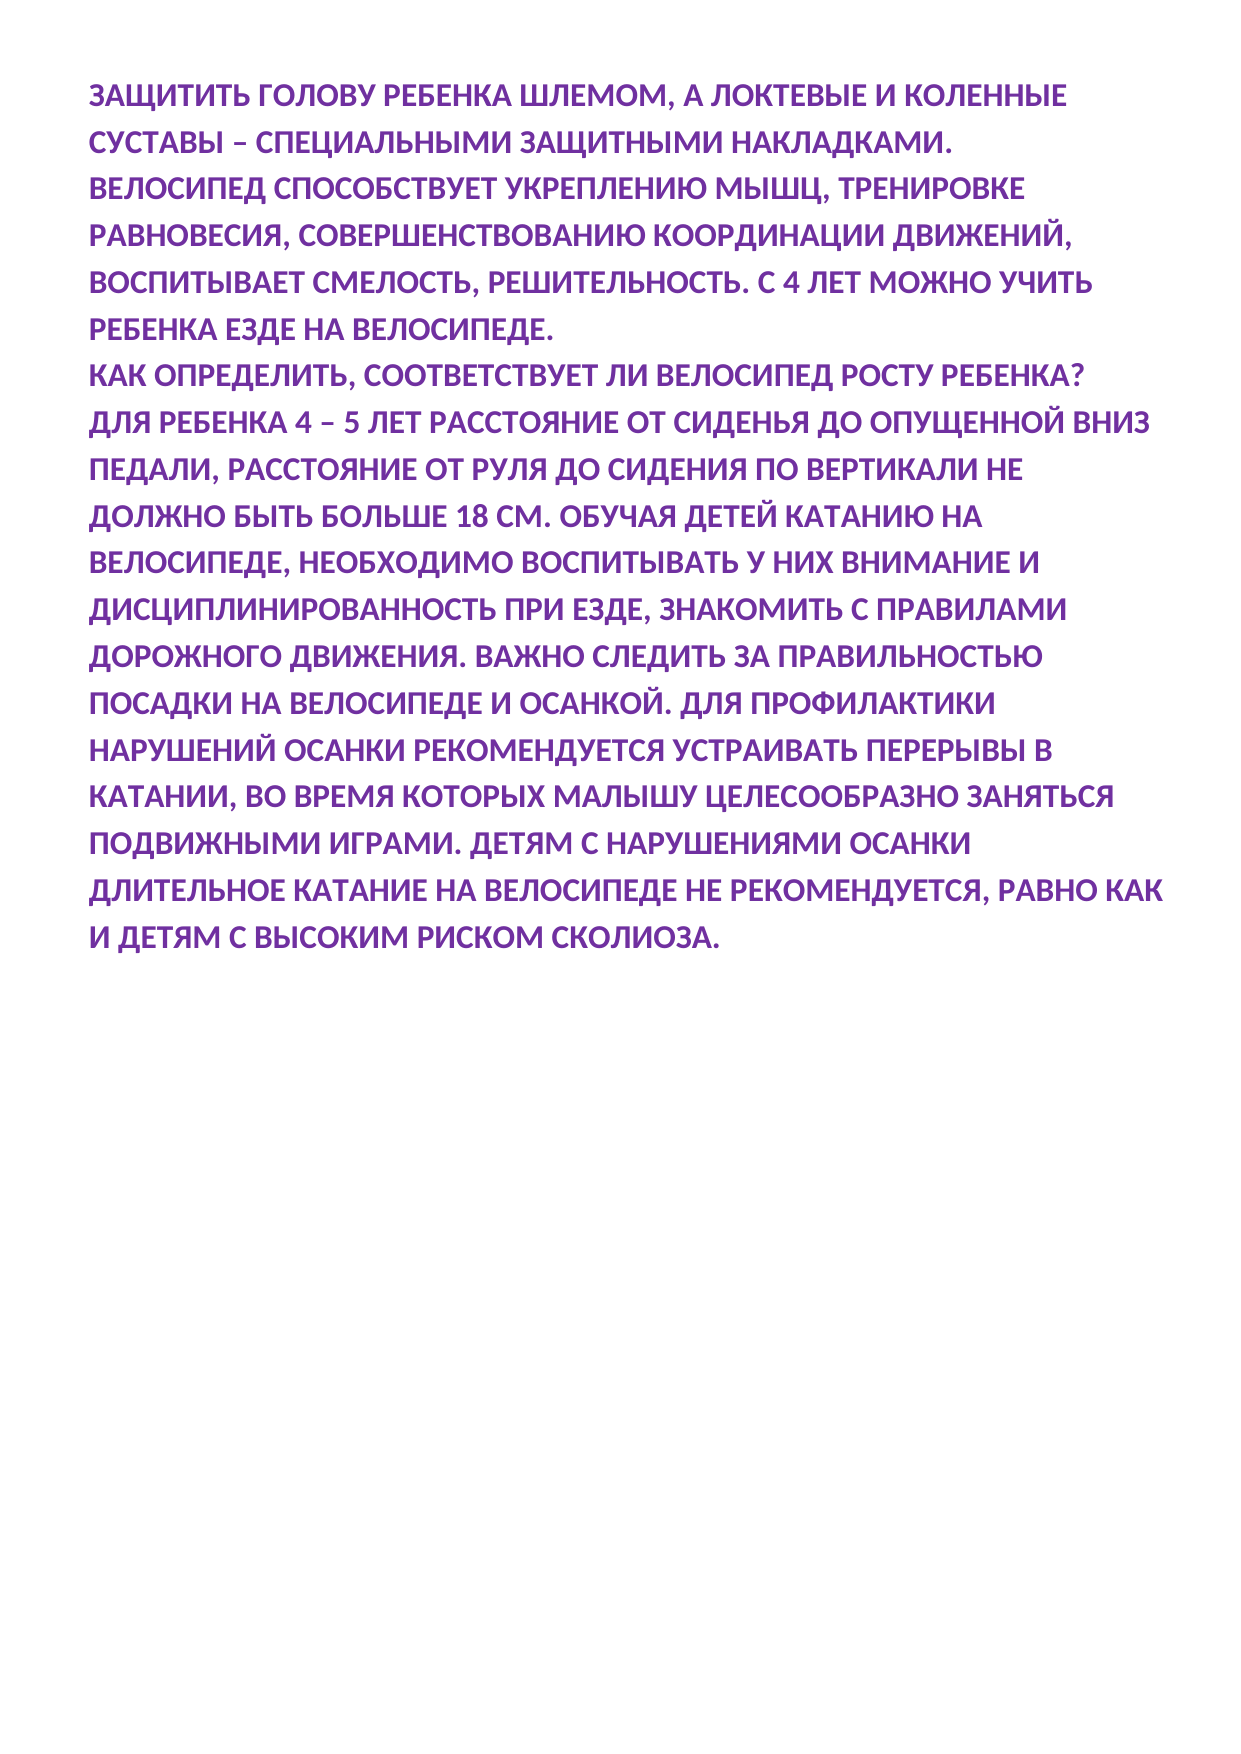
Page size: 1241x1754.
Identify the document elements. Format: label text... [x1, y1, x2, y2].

text Велосипед способствует укреплению мышц, тренировке равновесия, совершенствованию координации движений, воспитывает смелость, решительность. С 4 лет можно учить ребенка езде на велосипеде. [89, 167, 1167, 348]
text Для ребенка 4 – 5 лет расстояние от сиденья до опущенной вниз педали, расстояние от руля до сидения по вертикали не должно быть больше 18 см. Обучая детей катанию на велосипеде, необходимо воспитывать у них внимание и дисциплинированность при езде, знакомить с правилами дорожного движения. Важно следить за правильностью посадки на велосипеде и осанкой. Для профилактики нарушений осанки рекомендуется устраивать перерывы в катании, во время которых малышу целесообразно заняться подвижными играми. Детям с нарушениями осанки длительное катание на велосипеде не рекомендуется, равно как и детям с высоким риском сколиоза. [89, 401, 1167, 956]
text Как определить, соответствует ли велосипед росту ребенка? [89, 354, 1167, 395]
text защитить голову ребенка шлемом, а локтевые и коленные суставы – специальными защитными накладками. [89, 74, 1167, 161]
